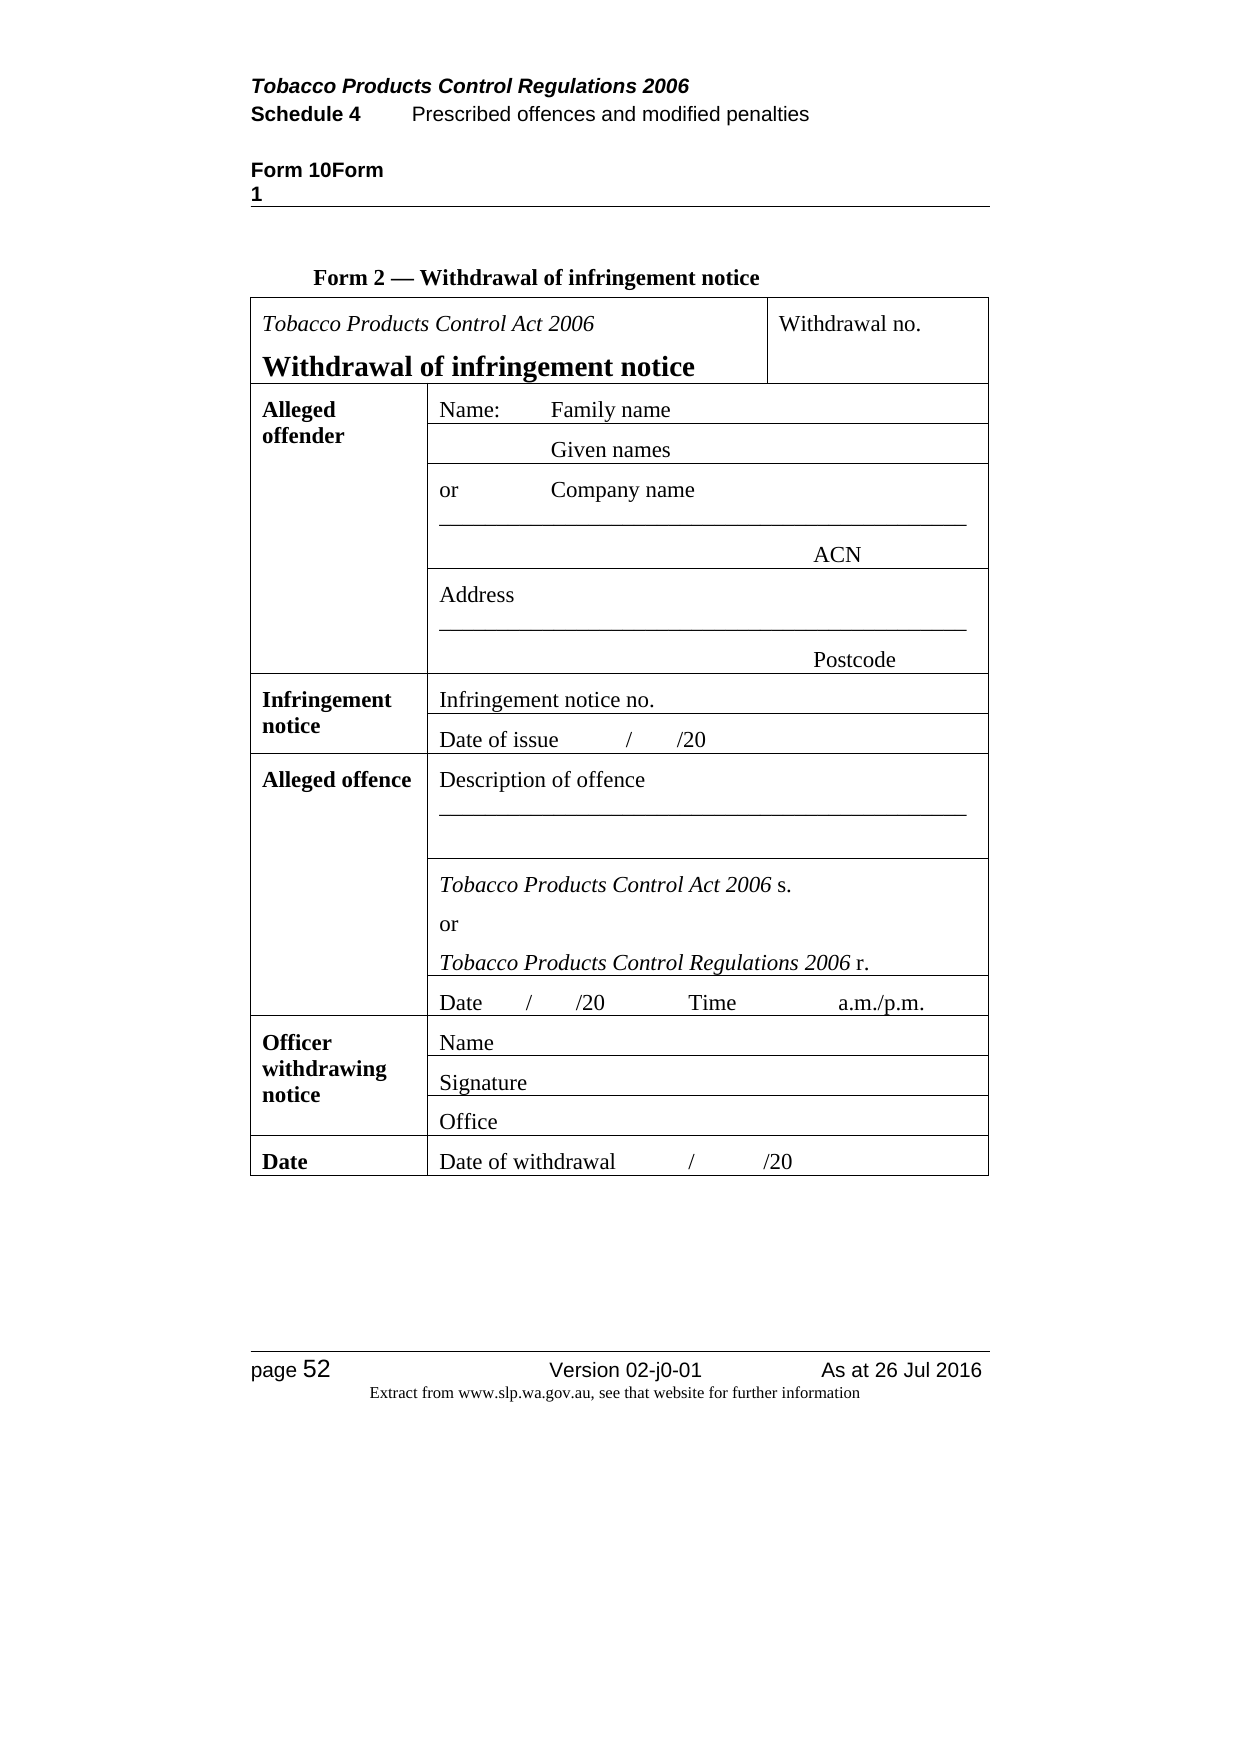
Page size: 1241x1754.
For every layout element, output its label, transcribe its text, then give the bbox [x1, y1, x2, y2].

table_cell Office [428, 1096, 988, 1135]
table_cell Signature [428, 1056, 988, 1095]
table_cell Given names [428, 424, 988, 462]
table_cell Infringement notice [251, 674, 427, 752]
table_cell Infringement notice no. [428, 674, 988, 713]
table_cell Date / /20 Time a.m./p.m. [428, 976, 988, 1015]
table_cell Tobacco Products Control Act 2006 s. or Tobacco Products Control Regulations 2006 r. [428, 859, 988, 975]
table_cell Alleged offence [251, 754, 427, 1015]
table_header Tobacco Products Control Act 2006 Withdrawal of infringement notice [251, 298, 767, 383]
table_cell Date of withdrawal / /20 [428, 1136, 988, 1175]
subtitle Form 2 — Withdrawal of infringement notice [313, 264, 990, 291]
table_cell Alleged offender [251, 384, 427, 673]
table_cell Name: Family name [428, 384, 988, 423]
table_cell Address ______________________________________________ Postcode [428, 569, 988, 673]
table_cell Officer withdrawing notice [251, 1016, 427, 1135]
table_cell Name [428, 1016, 988, 1055]
table_cell Date [251, 1136, 427, 1175]
table_header Withdrawal no. [768, 298, 988, 383]
table_cell Date of issue / /20 [428, 714, 988, 752]
table_cell or Company name ______________________________________________ ACN [428, 464, 988, 568]
table_cell Description of offence ______________________________________________ [428, 754, 988, 858]
